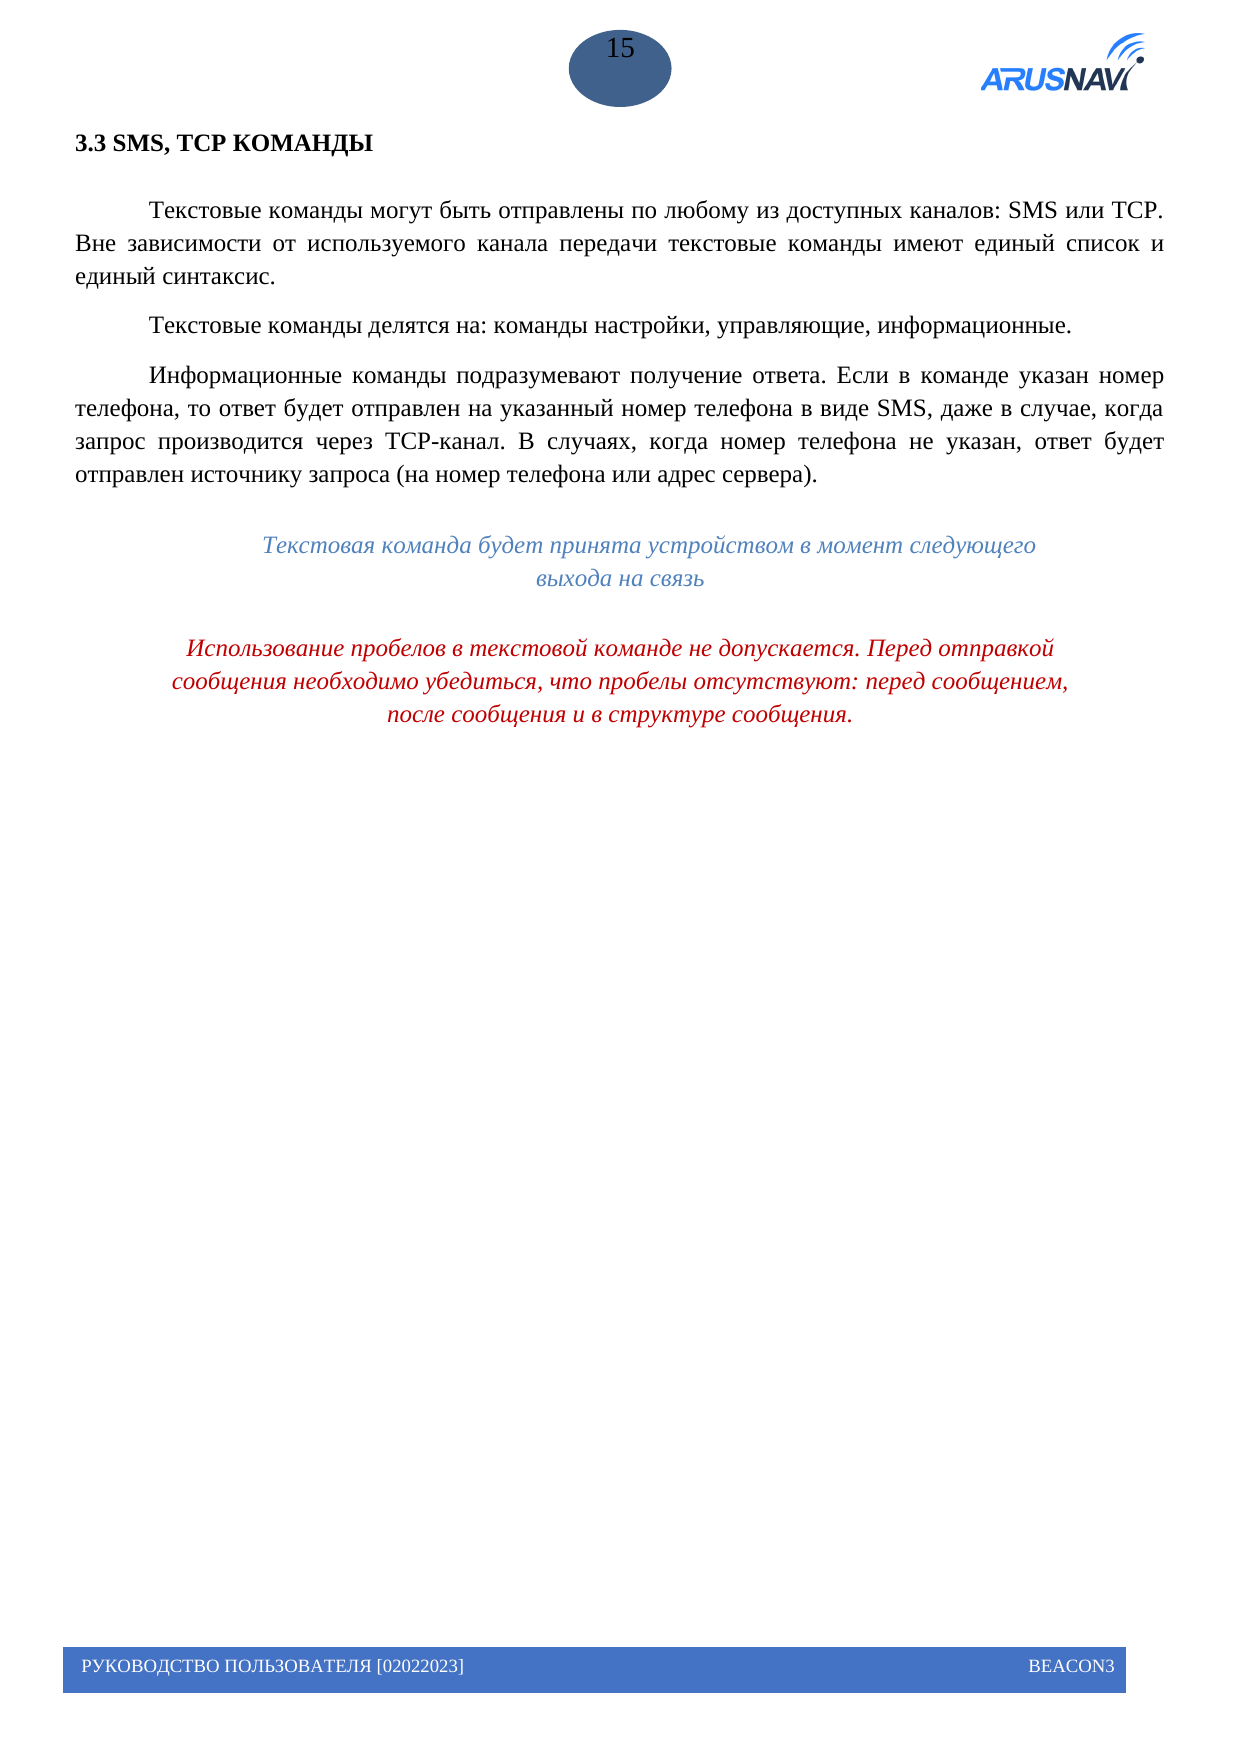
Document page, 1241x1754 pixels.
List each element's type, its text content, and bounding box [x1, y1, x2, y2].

text Использование пробелов в текстовой команде не допускается. Перед отправкой сообщения необходимо убедиться, что пробелы отсутствуют: перед сообщением, после сообщения и в структуре сообщения. [165, 633, 1075, 728]
text Текстовые команды могут быть отправлены по любому из доступных каналов: SMS или TCP. Вне зависимости от используемого канала передачи текстовые команды имеют единый список и единый синтаксис. [75, 195, 1165, 289]
picture [981, 29, 1147, 100]
subtitle 3.3 SMS, TCP КОМАНДЫ [75, 128, 1165, 157]
text Информационные команды подразумевают получение ответа. Если в команде указан номер телефона, то ответ будет отправлен на указанный номер телефона в виде SMS, даже в случае, когда запрос производится через TCP-канал. В случаях, когда номер телефона не указан, ответ будет отправлен источнику запроса (на номер телефона или адрес сервера). [75, 360, 1165, 488]
text Текстовые команды делятся на: команды настройки, управляющие, информационные. [75, 310, 1165, 339]
text Текстовая команда будет принята устройством в момент следующего выхода на связь [165, 530, 1075, 591]
